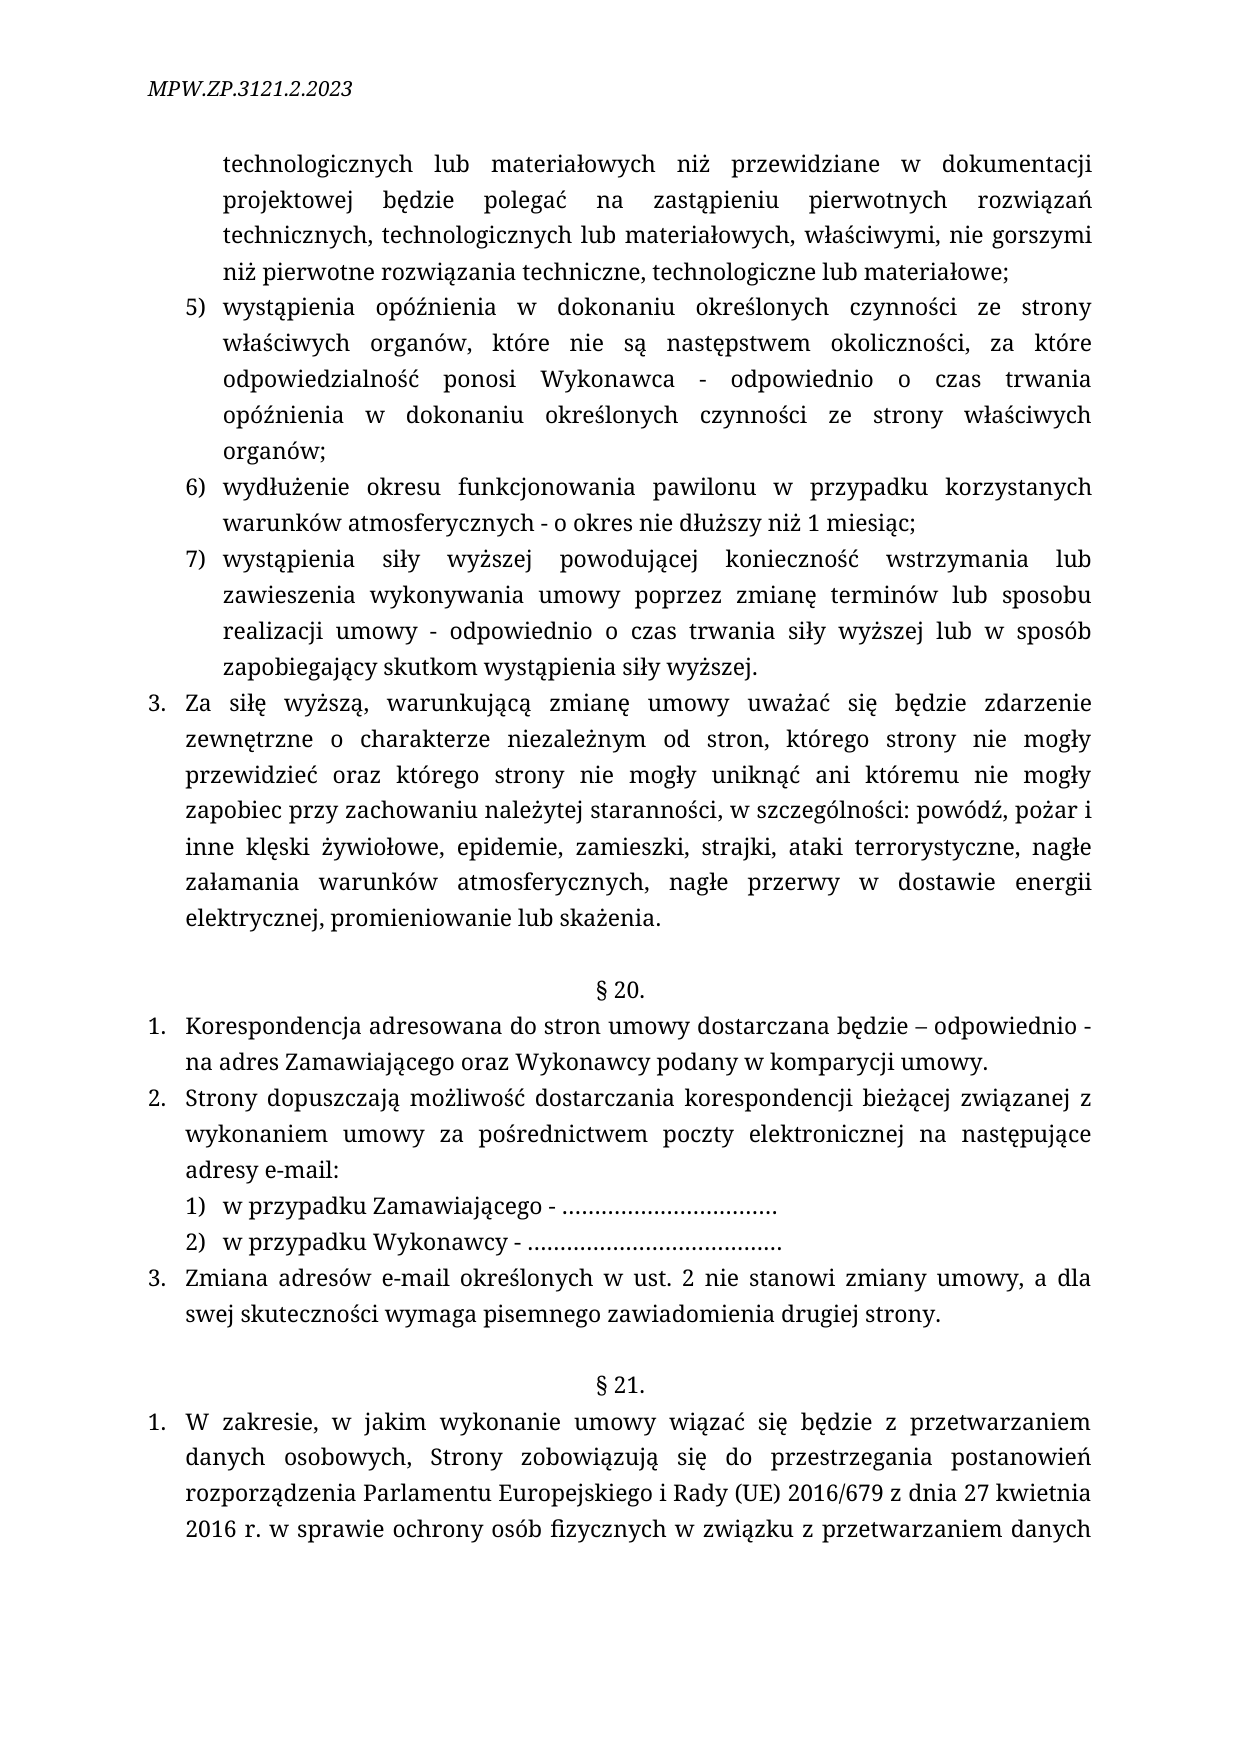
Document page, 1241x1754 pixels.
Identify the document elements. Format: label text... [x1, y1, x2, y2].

list w przypadku Wykonawcy - ………………………………… [185, 1226, 1093, 1257]
list Za siłę wyższą, warunkującą zmianę umowy uważać się będzie zdarzenie zewnętrzne o charakterze niezależnym od stron, którego strony nie mogły przewidzieć oraz którego strony nie mogły uniknąć ani któremu nie mogły zapobiec przy zachowaniu należytej staranności, w szczególności: powódź, pożar i inne klęski żywiołowe, epidemie, zamieszki, strajki, ataki terrorystyczne, nagłe załamania warunków atmosferycznych, nagłe przerwy w dostawie energii elektrycznej, promieniowanie lub skażenia. [148, 687, 1093, 933]
list Strony dopuszczają możliwość dostarczania korespondencji bieżącej związanej z wykonaniem umowy za pośrednictwem poczty elektronicznej na następujące adresy e-mail: [148, 1082, 1093, 1185]
text § 20. [148, 974, 1093, 1005]
text § 21. [148, 1369, 1093, 1401]
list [148, 1405, 1093, 1544]
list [185, 148, 1093, 287]
list wystąpienia opóźnienia w dokonaniu określonych czynności ze strony właściwych organów, które nie są następstwem okoliczności, za które odpowiedzialność ponosi Wykonawca - odpowiednio o czas trwania opóźnienia w dokonaniu określonych czynności ze strony właściwych organów; [185, 291, 1093, 466]
list wystąpienia siły wyższej powodującej konieczność wstrzymania lub zawieszenia wykonywania umowy poprzez zmianę terminów lub sposobu realizacji umowy - odpowiednio o czas trwania siły wyższej lub w sposób zapobiegający skutkom wystąpienia siły wyższej. [185, 543, 1093, 682]
list Korespondencja adresowana do stron umowy dostarczana będzie – odpowiednio - na adres Zamawiającego oraz Wykonawcy podany w komparycji umowy. [148, 1010, 1093, 1077]
list wydłużenie okresu funkcjonowania pawilonu w przypadku korzystanych warunków atmosferycznych - o okres nie dłuższy niż 1 miesiąc; [185, 471, 1093, 538]
list w przypadku Zamawiającego - …………………………… [185, 1190, 1093, 1221]
list Zmiana adresów e-mail określonych w ust. 2 nie stanowi zmiany umowy, a dla swej skuteczności wymaga pisemnego zawiadomienia drugiej strony. [148, 1262, 1093, 1329]
